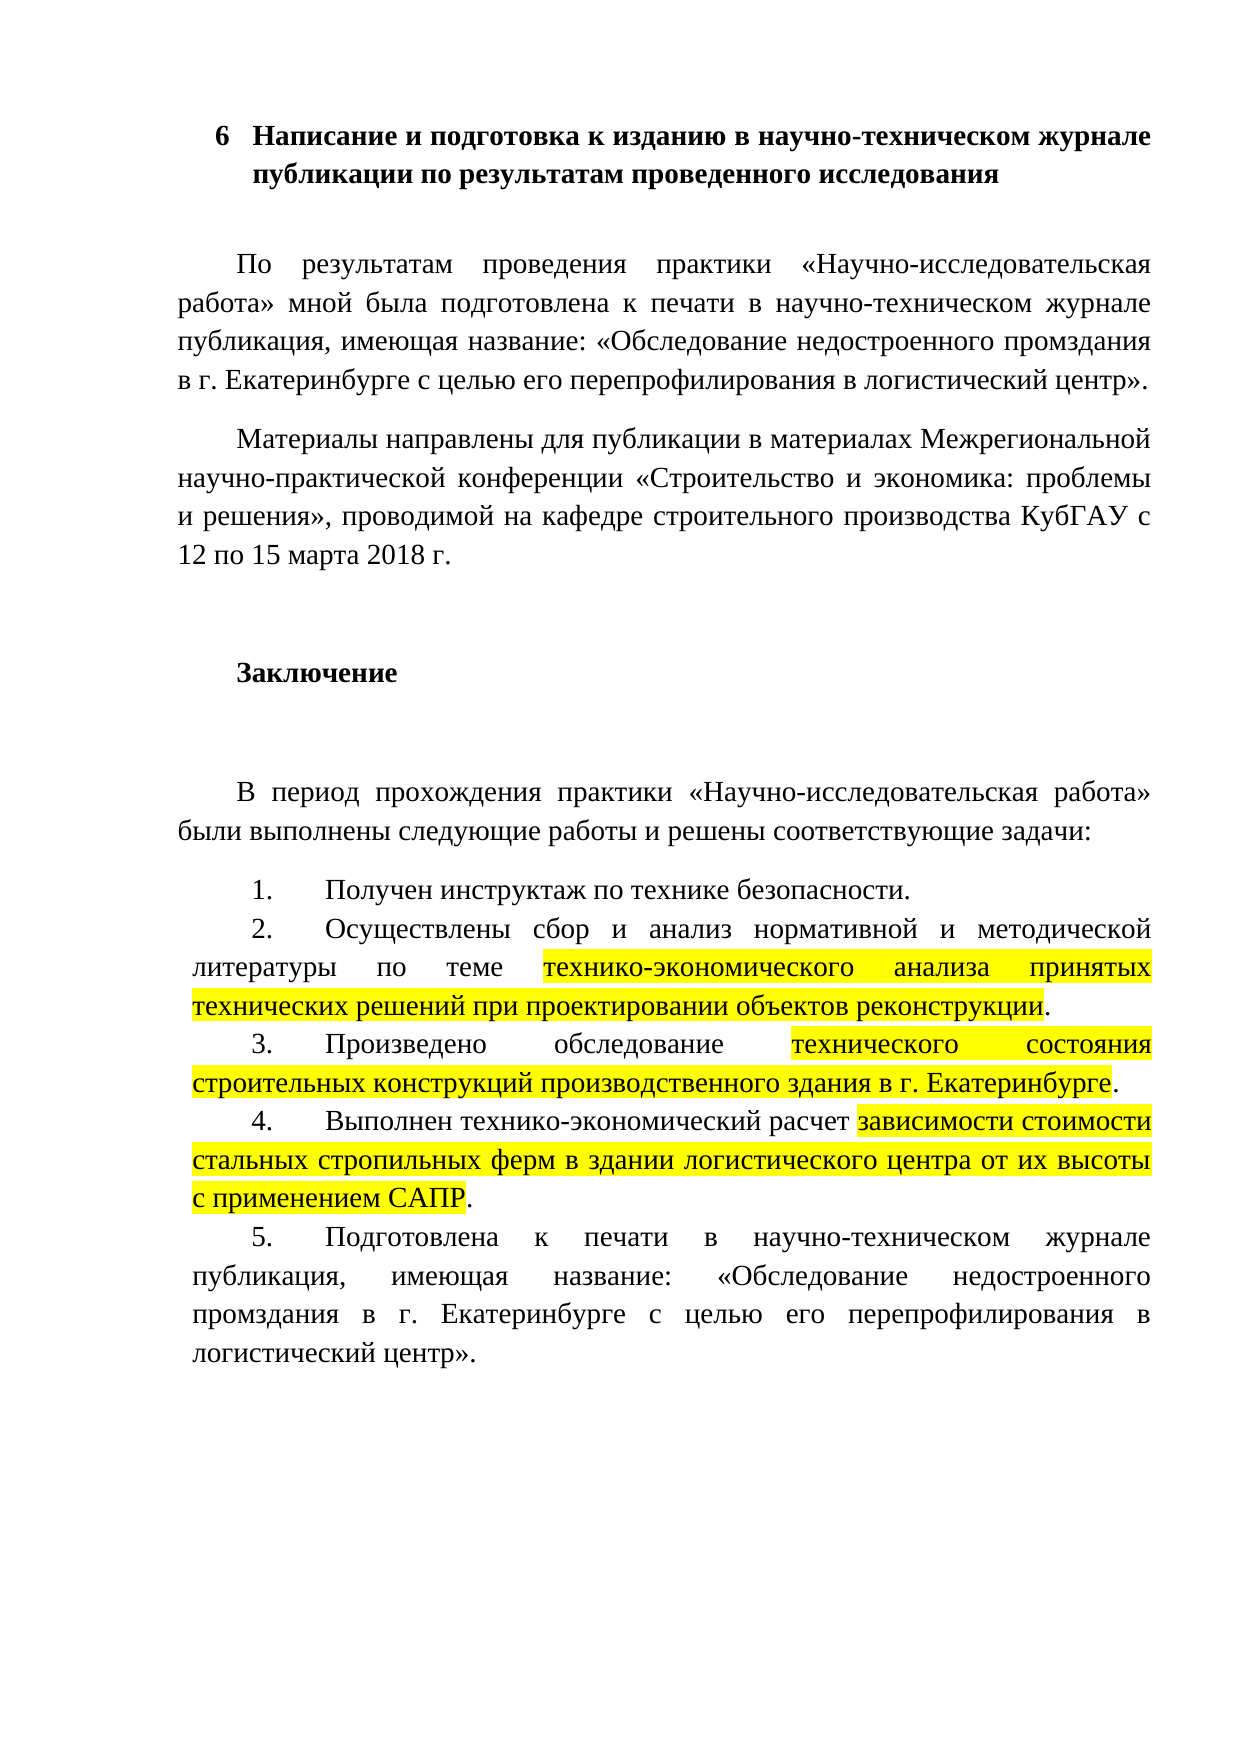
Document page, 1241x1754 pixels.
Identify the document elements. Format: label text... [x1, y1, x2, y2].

list Подготовлена к печати в научно-техническом журнале публикация, имеющая название: «Обследование недостроенного промздания в г. Екатеринбурге с целью его перепрофилирования в логистический центр». [192, 1219, 1152, 1368]
list Выполнен технико-экономический расчет зависимости стоимости стальных стропильных ферм в здании логистического центра от их высоты с применением САПР. [192, 1103, 1152, 1142]
text Заключение [177, 656, 1152, 689]
text Материалы направлены для публикации в материалах Межрегиональной научно-практической конференции «Строительство и экономика: проблемы и решения», проводимой на кафедре строительного производства КубГАУ с 12 по 15 марта 2018 г. [177, 421, 1152, 570]
list Выполнен технико-экономический расчет зависимости стоимости стальных стропильных ферм в здании логистического центра от их высоты с применением САПР. [192, 1176, 1152, 1214]
list Произведено обследование технического состояния строительных конструкций производственного здания в г. Екатеринбурге. [192, 1026, 1152, 1098]
list Осуществлены сбор и анализ нормативной и методической литературы по теме технико-экономического анализа принятых технических решений при проектировании объектов реконструкции. [192, 911, 1152, 1021]
text По результатам проведения практики «Научно-исследовательская работа» мной была подготовлена к печати в научно-техническом журнале публикация, имеющая название: «Обследование недостроенного промздания в г. Екатеринбурге с целью его перепрофилирования в логистический центр». [177, 246, 1152, 395]
list Получен инструктаж по технике безопасности. [192, 872, 1152, 906]
list Написание и подготовка к изданию в научно-техническом журнале публикации по результатам проведенного исследования [215, 118, 1152, 190]
text В период прохождения практики «Научно-исследовательская работа» были выполнены следующие работы и решены соответствующие задачи: [177, 774, 1152, 846]
